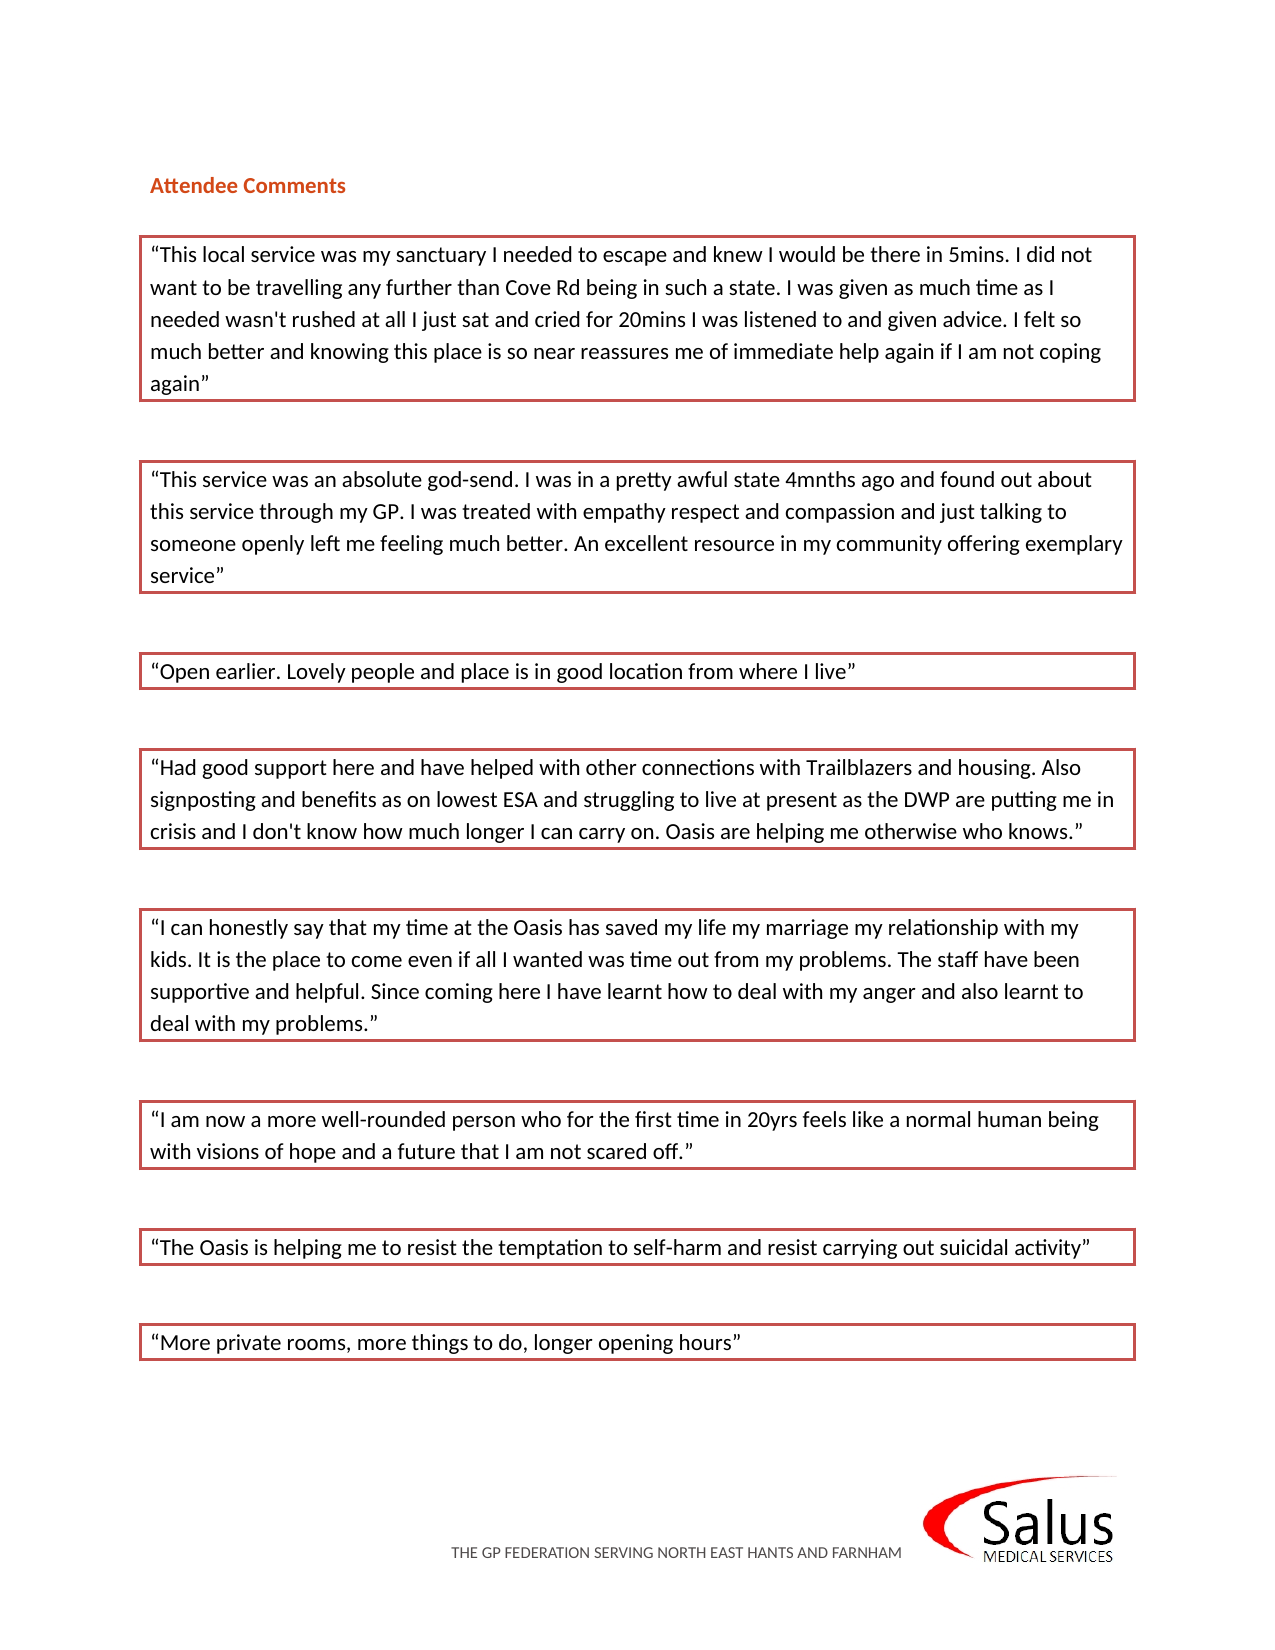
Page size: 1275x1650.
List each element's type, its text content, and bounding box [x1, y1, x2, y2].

text “Had good support here and have helped with other connections with Trailblazers and housing. Also signposting and benefits as on lowest ESA and struggling to live at present as the DWP are putting me in crisis and I don't know how much longer I can carry on. Oasis are helping me otherwise who knows.” [142, 751, 1133, 847]
text “I am now a more well-rounded person who for the first time in 20yrs feels like a normal human being with visions of hope and a future that I am not scared off.” [142, 1103, 1133, 1167]
picture [917, 1462, 1125, 1575]
text “The Oasis is helping me to resist the temptation to self-harm and resist carrying out suicidal activity” [142, 1231, 1133, 1263]
text “More private rooms, more things to do, longer opening hours” [142, 1326, 1133, 1358]
subtitle Attendee Comments [150, 171, 1125, 199]
text “I can honestly say that my time at the Oasis has saved my life my marriage my relationship with my kids. It is the place to come even if all I wanted was time out from my problems. The staff have been supportive and helpful. Since coming here I have learnt how to deal with my anger and also learnt to deal with my problems.” [142, 911, 1133, 1039]
text “This local service was my sanctuary I needed to escape and knew I would be there in 5mins. I did not want to be travelling any further than Cove Rd being in such a state. I was given as much time as I needed wasn't rushed at all I just sat and cried for 20mins I was listened to and given advice. I felt so much better and knowing this place is so near reassures me of immediate help again if I am not coping again” [142, 238, 1133, 399]
text “Open earlier. Lovely people and place is in good location from where I live” [142, 655, 1133, 687]
text “This service was an absolute god-send. I was in a pretty awful state 4mnths ago and found out about this service through my GP. I was treated with empathy respect and compassion and just talking to someone openly left me feeling much better. An excellent resource in my community offering exemplary service” [142, 463, 1133, 591]
